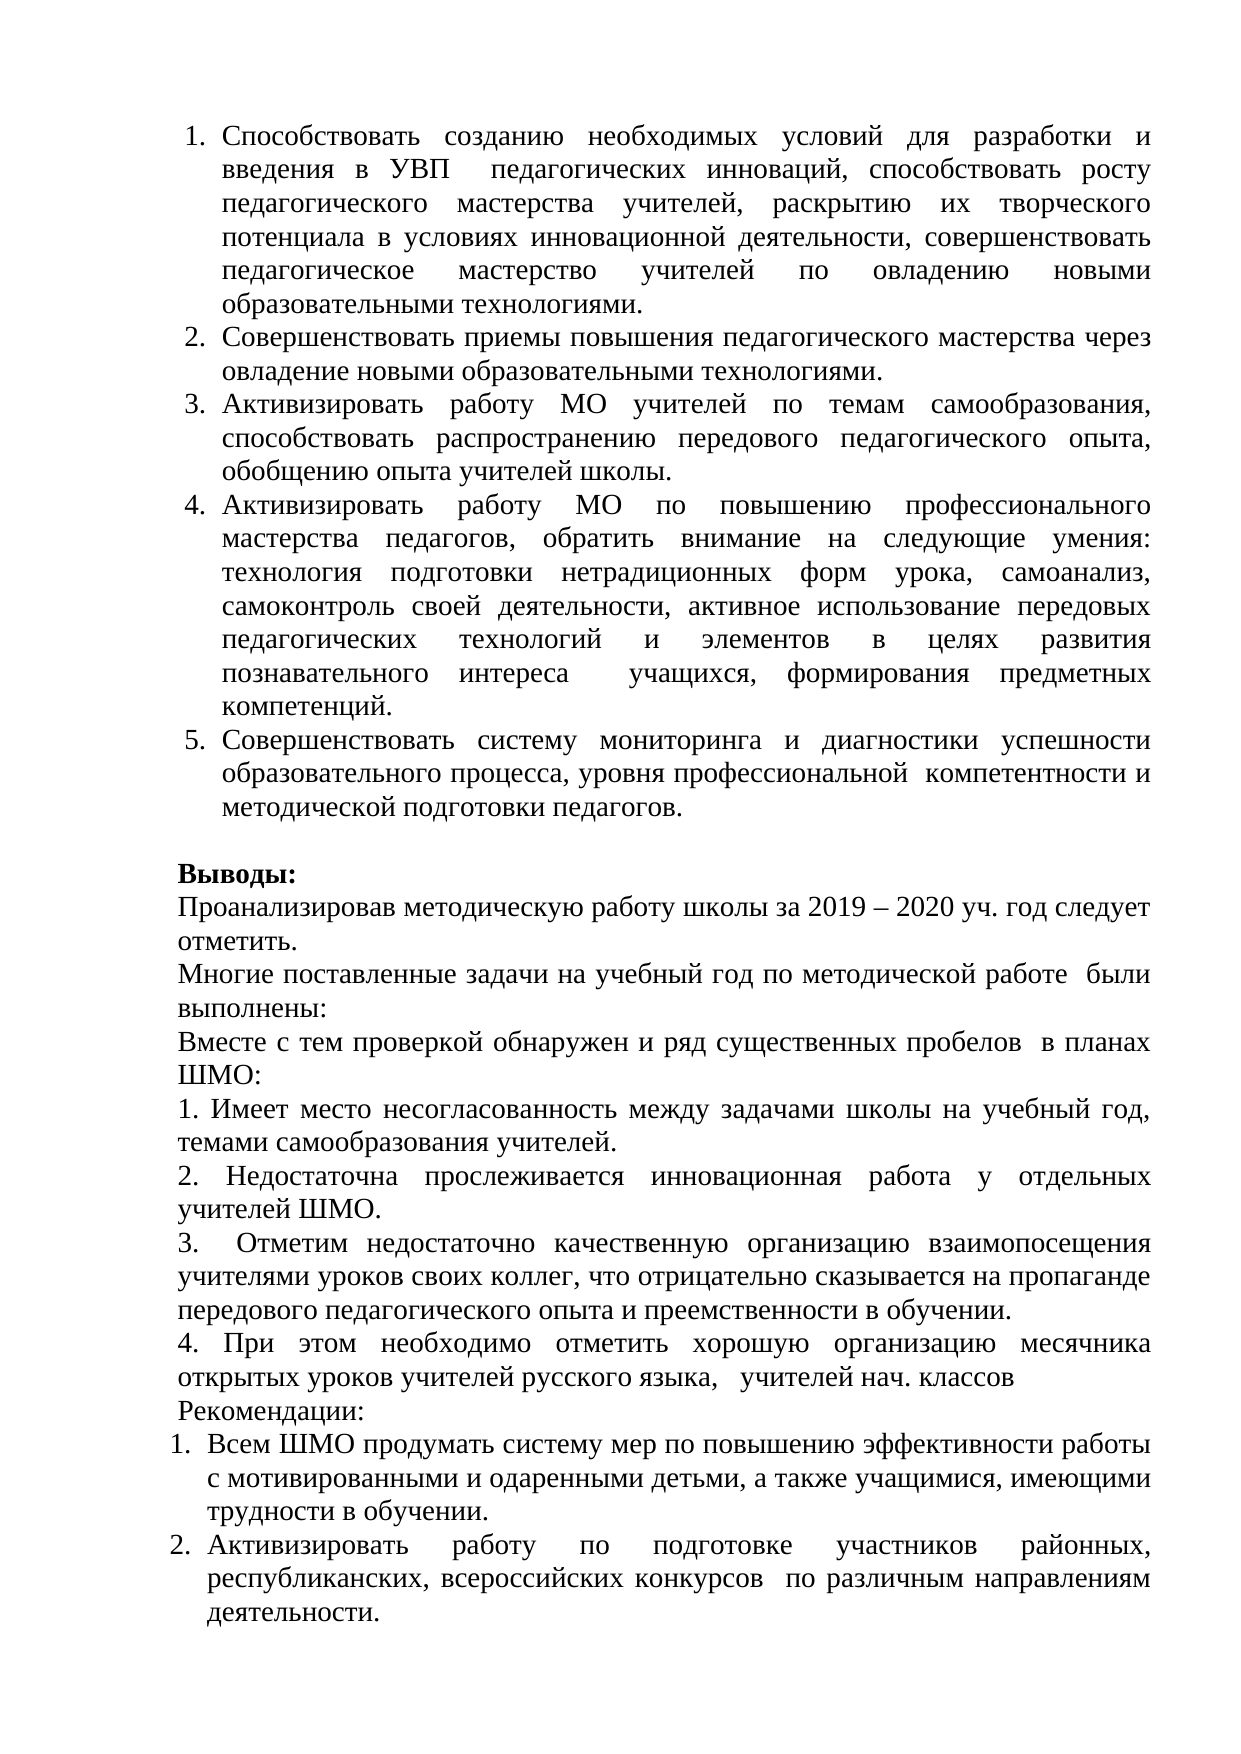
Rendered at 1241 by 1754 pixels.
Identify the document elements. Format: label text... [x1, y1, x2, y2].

list Всем ШМО продумать систему мер по повышению эффективности работы с мотивированными и одаренными детьми, а также учащимися, имеющими трудности в обучении. [169, 1426, 1152, 1527]
text 3. Отметим недостаточно качественную организацию взаимопосещения учителями уроков своих коллег, что отрицательно сказывается на пропаганде передового педагогического опыта и преемственности в обучении. [177, 1225, 1152, 1326]
text 4. При этом необходимо отметить хорошую организацию месячника открытых уроков учителей русского языка, учителей нач. классов [177, 1326, 1152, 1393]
text 2. Недостаточна прослеживается инновационная работа у отдельных учителей ШМО. [177, 1158, 1152, 1225]
text Выводы: [177, 856, 1152, 889]
list Совершенствовать приемы повышения педагогического мастерства через овладение новыми образовательными технологиями. [184, 319, 1152, 386]
list Активизировать работу МО по повышению профессионального мастерства педагогов, обратить внимание на следующие умения: технология подготовки нетрадиционных форм урока, самоанализ, самоконтроль своей деятельности, активное использование передовых педагогических технологий и элементов в целях развития познавательного интереса учащихся, формирования предметных компетенций. [184, 487, 1152, 722]
text Проанализировав методическую работу школы за 2019 – 2020 уч. год следует отметить. [177, 889, 1152, 957]
text Вместе с тем проверкой обнаружен и ряд существенных пробелов в планах ШМО: [177, 1024, 1152, 1091]
text Рекомендации: [177, 1393, 1152, 1426]
list Способствовать созданию необходимых условий для разработки и введения в УВП педагогических инноваций, способствовать росту педагогического мастерства учителей, раскрытию их творческого потенциала в условиях инновационной деятельности, совершенствовать педагогическое мастерство учителей по овладению новыми образовательными технологиями. [184, 118, 1152, 319]
list Активизировать работу по подготовке участников районных, республиканских, всероссийских конкурсов по различным направлениям деятельности. [169, 1527, 1152, 1627]
text 1. Имеет место несогласованность между задачами школы на учебный год, темами самообразования учителей. [177, 1091, 1152, 1158]
text Многие поставленные задачи на учебный год по методической работе были выполнены: [177, 957, 1152, 1024]
list Активизировать работу МО учителей по темам самообразования, способствовать распространению передового педагогического опыта, обобщению опыта учителей школы. [184, 386, 1152, 487]
list Совершенствовать систему мониторинга и диагностики успешности образовательного процесса, уровня профессиональной компетентности и методической подготовки педагогов. [184, 722, 1152, 822]
